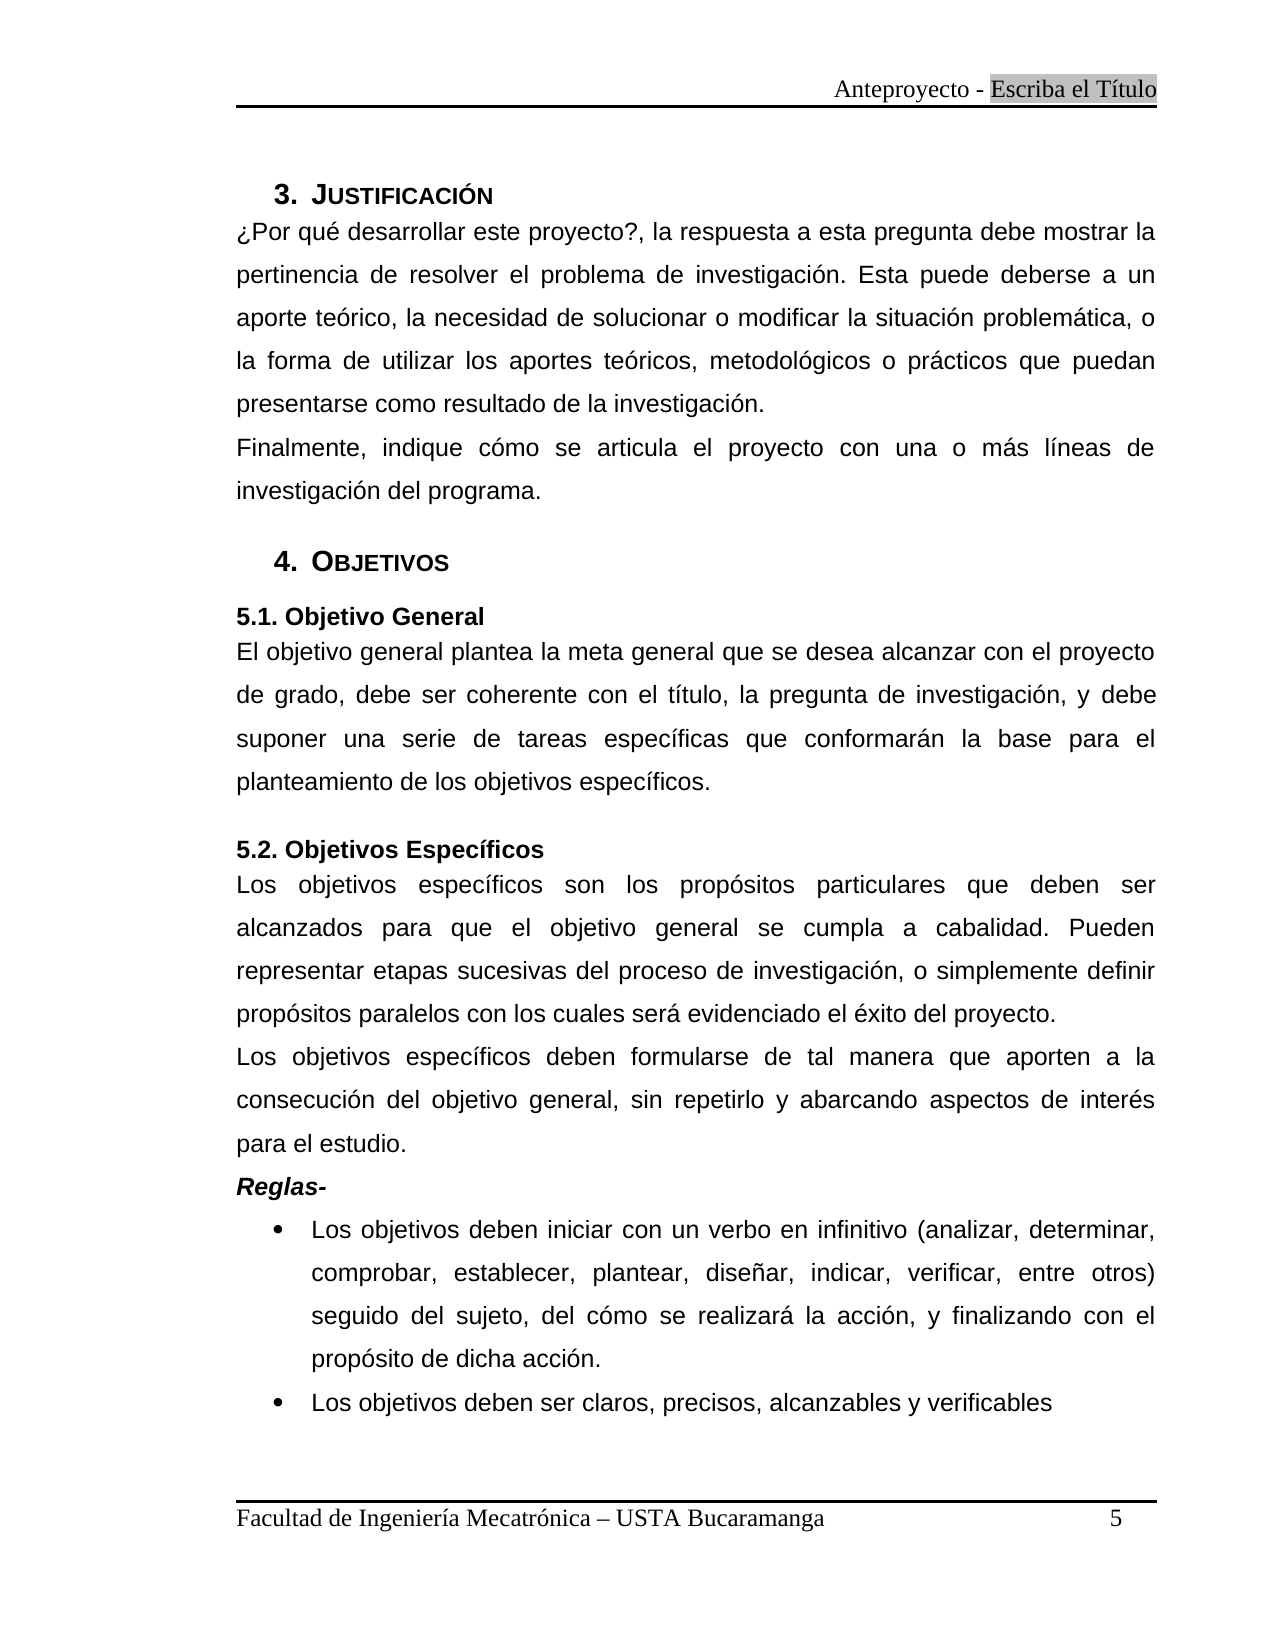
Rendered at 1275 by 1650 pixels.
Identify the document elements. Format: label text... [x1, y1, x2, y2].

text Finalmente, indique cómo se articula el proyecto con una o más líneas de investigación del programa. [236, 433, 1157, 504]
subtitle Justificación [274, 177, 1157, 211]
subtitle Objetivos [274, 544, 1157, 577]
subtitle 5.1. Objetivo General [236, 602, 1157, 631]
text El objetivo general plantea la meta general que se desea alcanzar con el proyecto de grado, debe ser coherente con el título, la pregunta de investigación, y debe suponer una serie de tareas específicas que conformarán la base para el planteamiento de los objetivos específicos. [236, 637, 1157, 796]
text Reglas- [236, 1172, 1157, 1201]
list Los objetivos deben ser claros, precisos, alcanzables y verificables [274, 1387, 1157, 1416]
list Los objetivos deben iniciar con un verbo en infinitivo (analizar, determinar, comprobar, establecer, plantear, diseñar, indicar, verificar, entre otros) seguido del sujeto, del cómo se realizará la acción, y finalizando con el propósito de dicha acción. [274, 1215, 1157, 1373]
subtitle 5.2. Objetivos Específicos [236, 835, 1157, 864]
text Los objetivos específicos deben formularse de tal manera que aporten a la consecución del objetivo general, sin repetirlo y abarcando aspectos de interés para el estudio. [236, 1042, 1157, 1157]
text Los objetivos específicos son los propósitos particulares que deben ser alcanzados para que el objetivo general se cumpla a cabalidad. Pueden representar etapas sucesivas del proceso de investigación, o simplemente definir propósitos paralelos con los cuales será evidenciado el éxito del proyecto. [236, 870, 1157, 1028]
text ¿Por qué desarrollar este proyecto?, la respuesta a esta pregunta debe mostrar la pertinencia de resolver el problema de investigación. Esta puede deberse a un aporte teórico, la necesidad de solucionar o modificar la situación problemática, o la forma de utilizar los aportes teóricos, metodológicos o prácticos que puedan presentarse como resultado de la investigación. [236, 217, 1157, 418]
